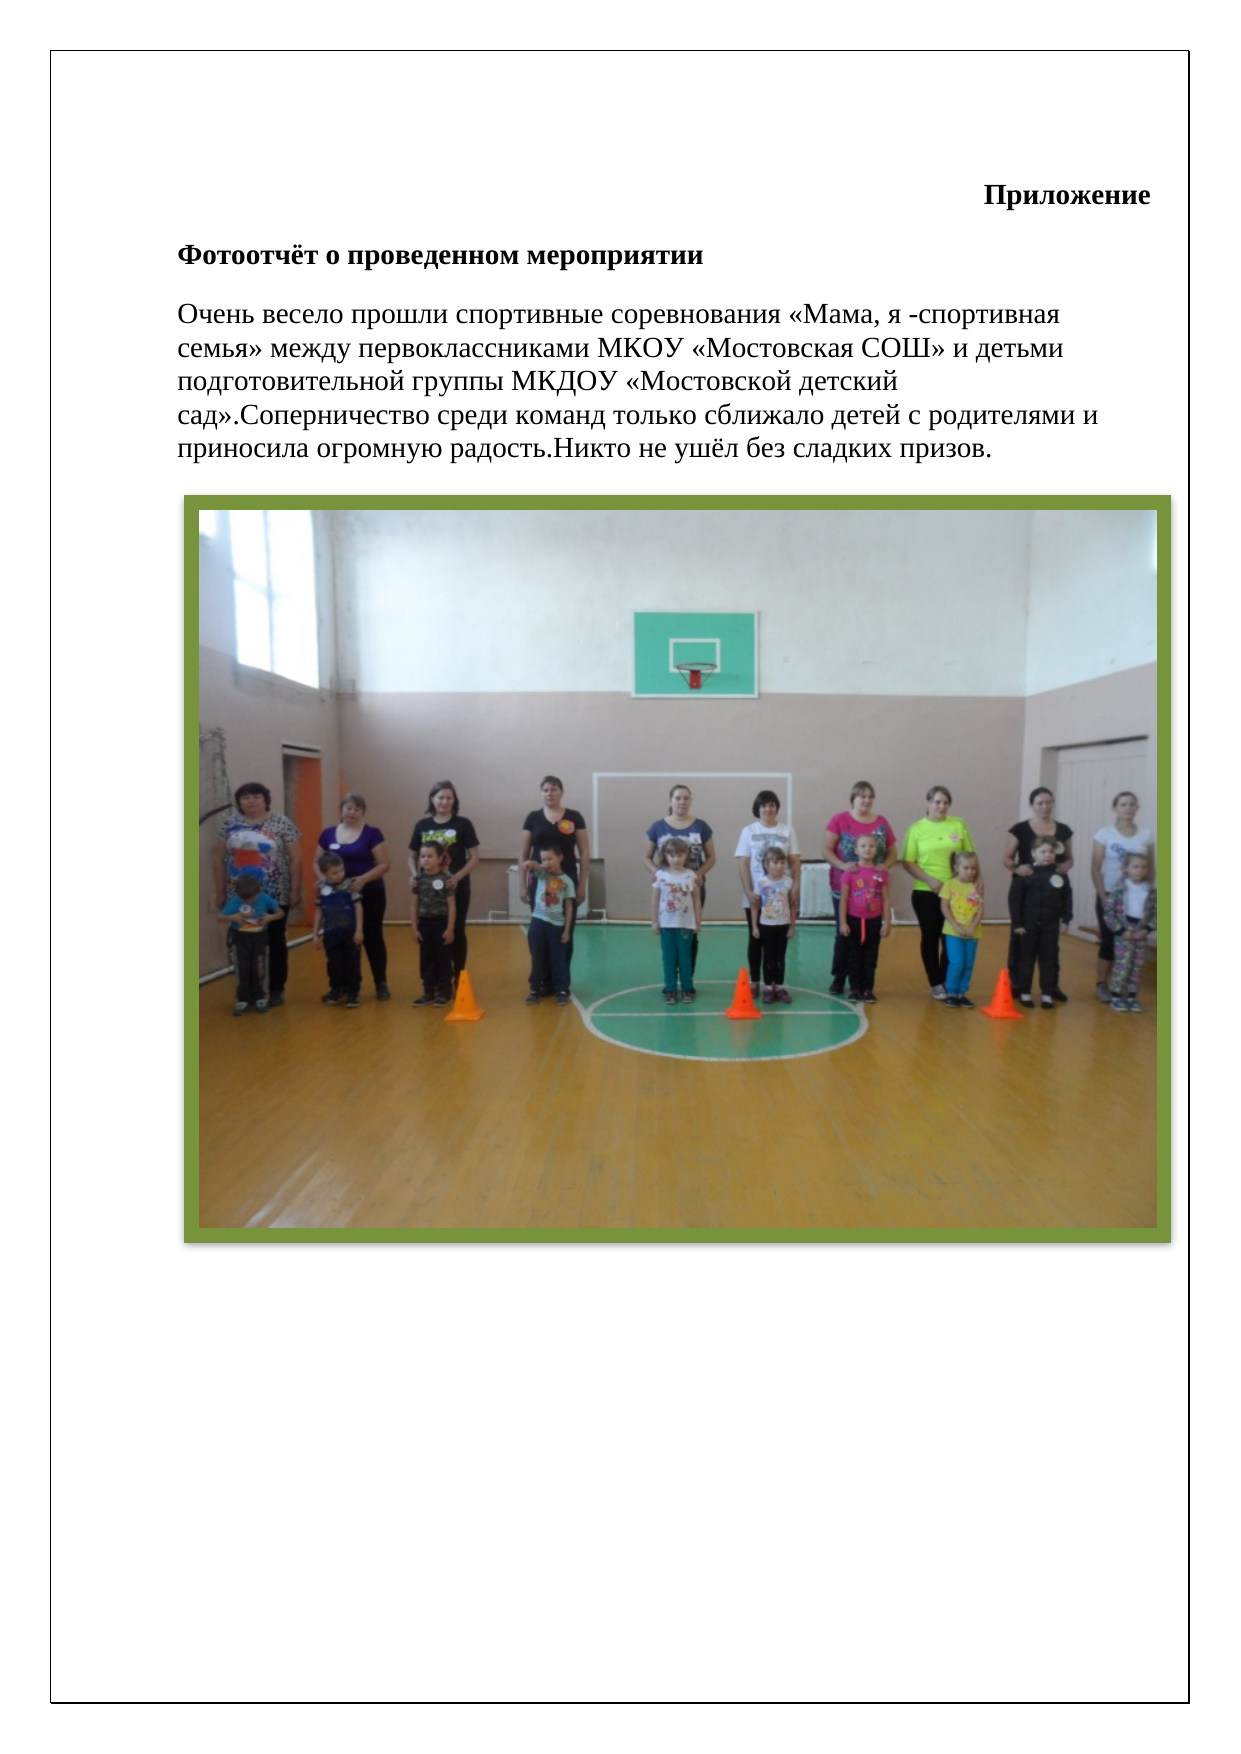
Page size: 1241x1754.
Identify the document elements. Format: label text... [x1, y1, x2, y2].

picture [199, 510, 1157, 1228]
text Очень весело прошли спортивные соревнования «Мама, я -спортивная семья» между первоклассниками МКОУ «Мостовская СОШ» и детьми подготовительной группы МКДОУ «Мостовской детский сад».Соперничество среди команд только сближало детей с родителями и приносила огромную радость.Никто не ушёл без сладких призов. [177, 296, 1151, 464]
text Приложение [177, 177, 1151, 211]
text Фотоотчёт о проведенном мероприятии [177, 237, 1151, 270]
